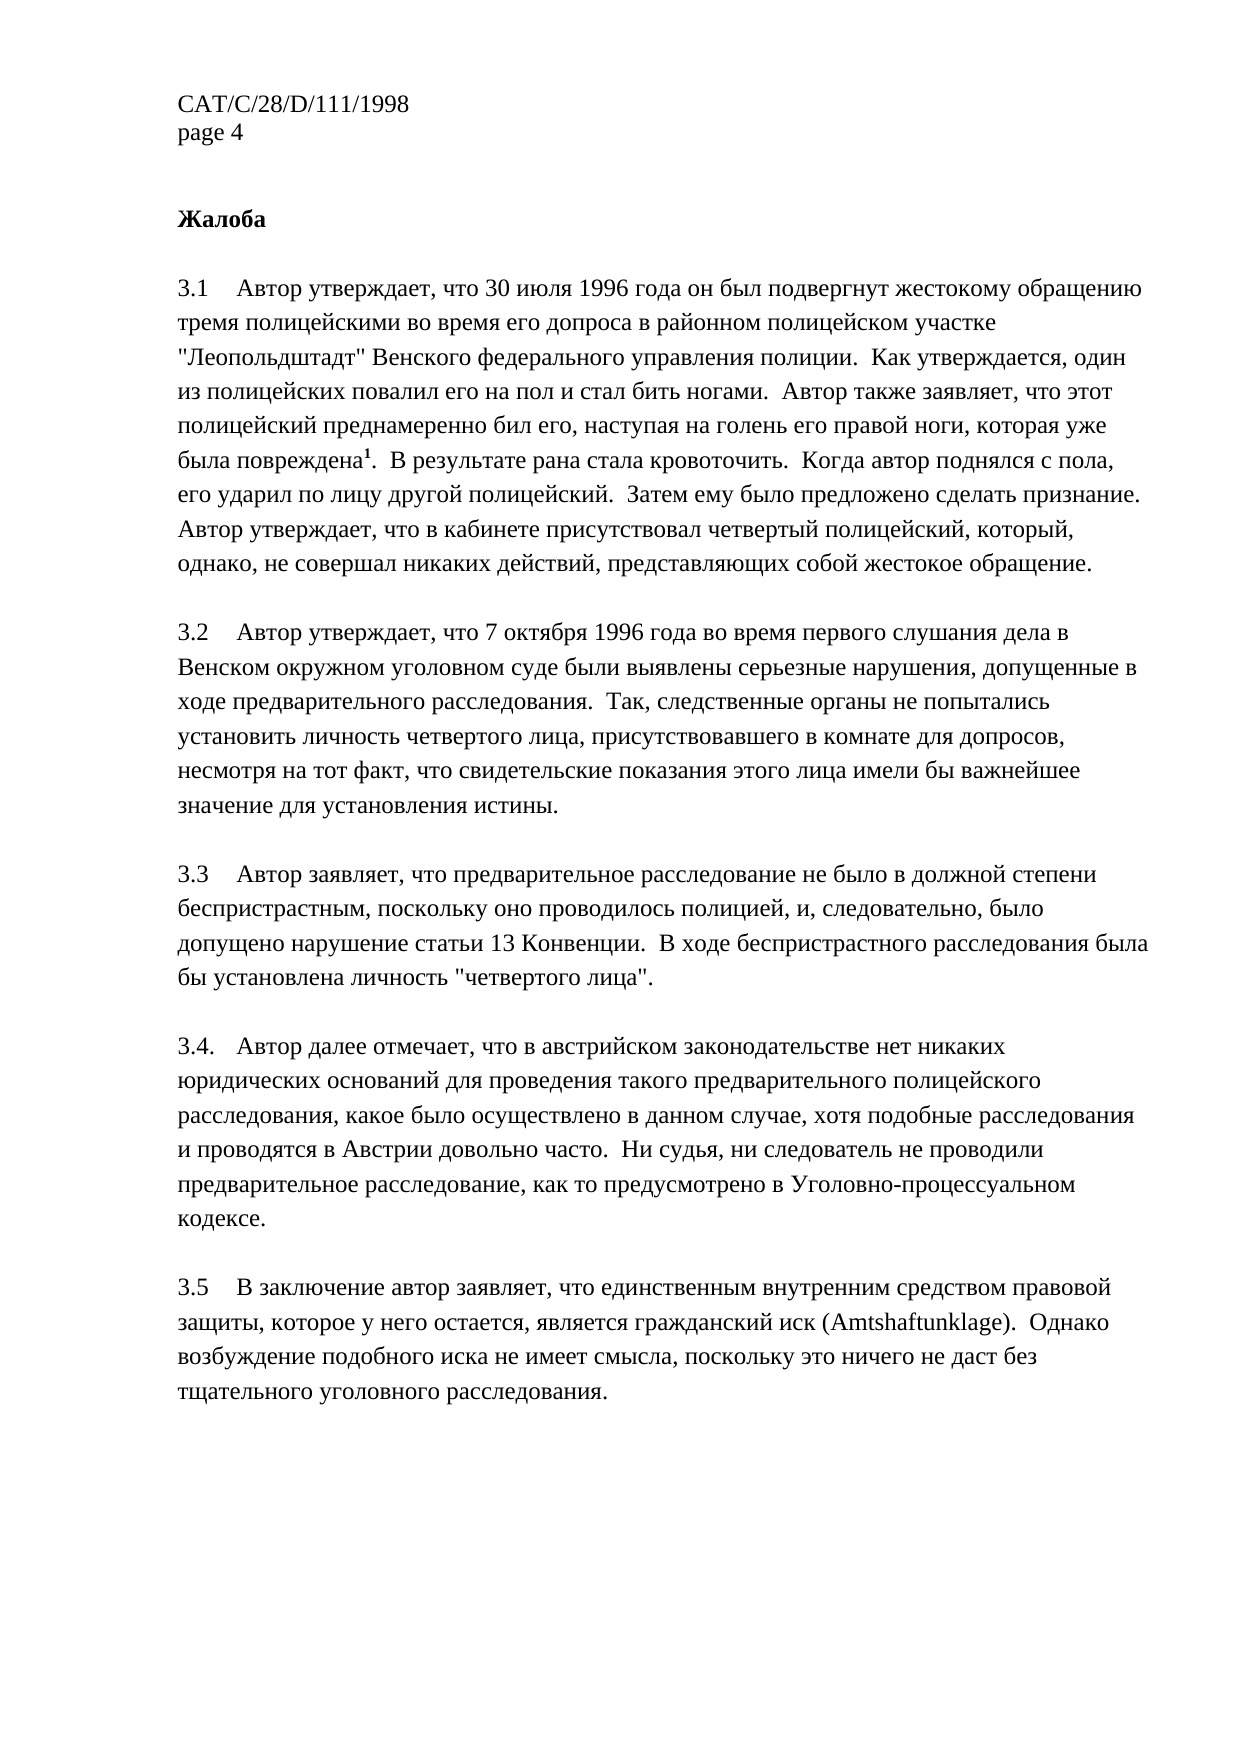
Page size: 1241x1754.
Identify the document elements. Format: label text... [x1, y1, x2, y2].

text 3.4. Автор далее отмечает, что в австрийском законодательстве нет никаких юридических оснований для проведения такого предварительного полицейского расследования, какое было осуществлено в данном случае, хотя подобные расследования и проводятся в Австрии довольно часто. Ни судья, ни следователь не проводили предварительное расследование, как то предусмотрено в Уголовно-процессуальном кодексе. [177, 1031, 1152, 1232]
text 3.5 В заключение автор заявляет, что единственным внутренним средством правовой защиты, которое у него остается, является гражданский иск (Amtshaftunklage). Однако возбуждение подобного иска не имеет смысла, поскольку это ничего не даст без тщательного уголовного расследования. [177, 1272, 1152, 1405]
subtitle Жалоба [177, 204, 1152, 232]
text 3.2 Автор утверждает, что 7 октября 1996 года во время первого слушания дела в Венском окружном уголовном суде были выявлены серьезные нарушения, допущенные в ходе предварительного расследования. Так, следственные органы не попытались установить личность четвертого лица, присутствовавшего в комнате для допросов, несмотря на тот факт, что свидетельские показания этого лица имели бы важнейшее значение для установления истины. [177, 617, 1152, 818]
text 3.3 Автор заявляет, что предварительное расследование не было в должной степени беспристрастным, поскольку оно проводилось полицией, и, следовательно, было допущено нарушение статьи 13 Конвенции. В ходе беспристрастного расследования была бы установлена личность "четвертого лица". [177, 859, 1152, 991]
text 3.1 Автор утверждает, что 30 июля 1996 года он был подвергнут жестокому обращению тремя полицейскими во время его допроса в районном полицейском участке "Леопольдштадт" Венского федерального управления полиции. Как утверждается, один из полицейских повалил его на пол и стал бить ногами. Автор также заявляет, что этот полицейский преднамеренно бил его, наступая на голень его правой ноги, которая уже была повреждена1. В результате рана стала кровоточить. Когда автор поднялся с пола, его ударил по лицу другой полицейский. Затем ему было предложено сделать признание. Автор утверждает, что в кабинете присутствовал четвертый полицейский, который, однако, не совершал никаких действий, представляющих собой жестокое обращение. [177, 273, 1152, 577]
